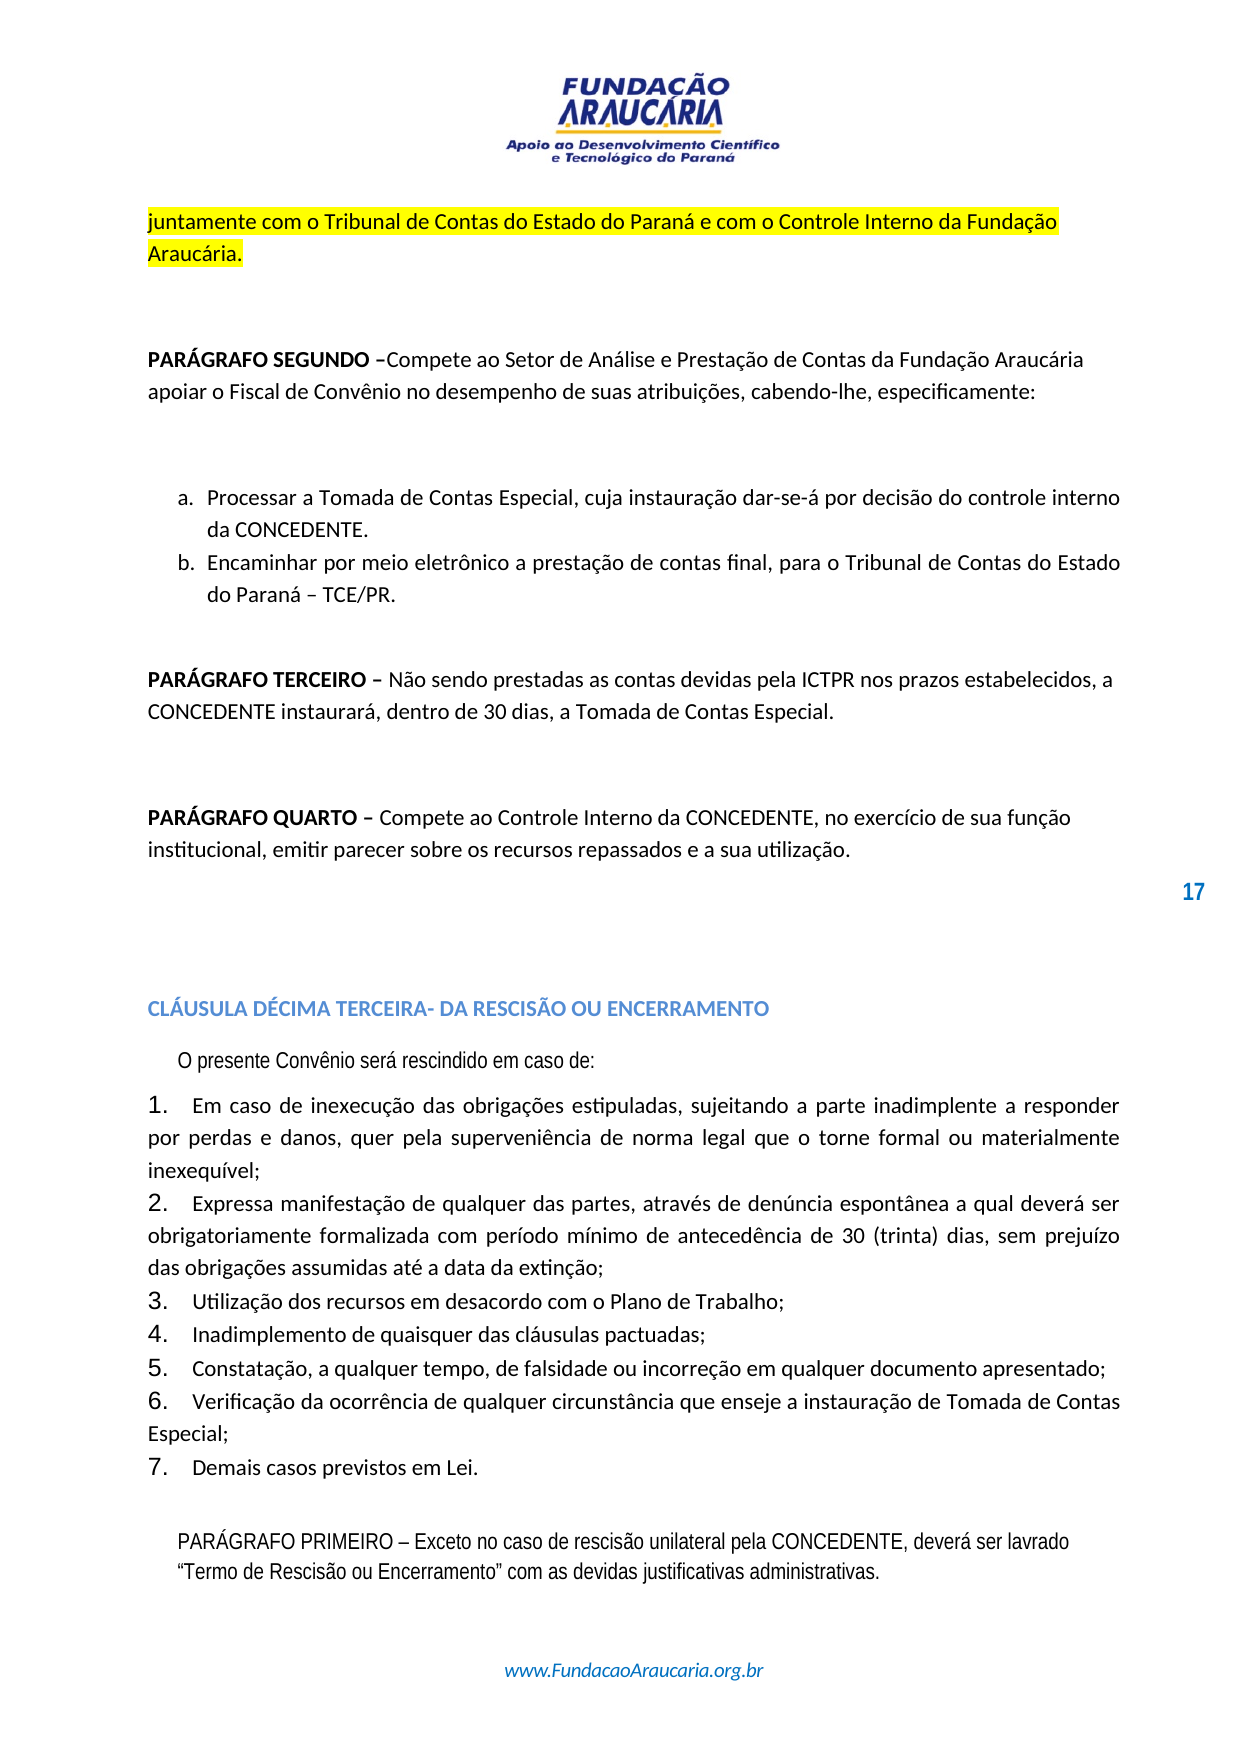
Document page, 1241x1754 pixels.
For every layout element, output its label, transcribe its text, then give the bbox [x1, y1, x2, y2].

list Expressa manifestação de qualquer das partes, através de denúncia espontânea a qual deverá ser obrigatoriamente formalizada com período mínimo de antecedência de 30 (trinta) dias, sem prejuízo das obrigações assumidas até a data da extinção; [148, 1188, 1122, 1281]
list Processar a Tomada de Contas Especial, cuja instauração dar-se-á por decisão do controle interno da CONCEDENTE. [177, 483, 1122, 543]
list Inadimplemento de quaisquer das cláusulas pactuadas; [148, 1319, 1122, 1348]
text CLÁUSULA DÉCIMA TERCEIRA- DA RESCISÃO OU ENCERRAMENTO [148, 994, 1122, 1022]
list Encaminhar por meio eletrônico a prestação de contas final, para o Tribunal de Contas do Estado do Paraná – TCE/PR. [177, 548, 1122, 608]
text PARÁGRAFO QUARTO – Compete ao Controle Interno da CONCEDENTE, no exercício de sua função institucional, emitir parecer sobre os recursos repassados e a sua utilização. [148, 803, 1122, 863]
text PARÁGRAFO SEGUNDO –Compete ao Setor de Análise e Prestação de Contas da Fundação Araucária apoiar o Fiscal de Convênio no desempenho de suas atribuições, cabendo-lhe, especificamente: [148, 345, 1122, 405]
list Demais casos previstos em Lei. [148, 1452, 1122, 1481]
list Utilização dos recursos em desacordo com o Plano de Trabalho; [148, 1286, 1122, 1315]
text O presente Convênio será rescindido em caso de: [177, 1047, 1122, 1074]
list Constatação, a qualquer tempo, de falsidade ou incorreção em qualquer documento apresentado; [148, 1353, 1122, 1382]
text PARÁGRAFO PRIMEIRO – Exceto no caso de rescisão unilateral pela CONCEDENTE, deverá ser lavrado “Termo de Rescisão ou Encerramento” com as devidas justificativas administrativas. [177, 1528, 1122, 1584]
text PARÁGRAFO TERCEIRO – Não sendo prestadas as contas devidas pela ICTPR nos prazos estabelecidos, a CONCEDENTE instaurará, dentro de 30 dias, a Tomada de Contas Especial. [148, 665, 1122, 725]
list Em caso de inexecução das obrigações estipuladas, sujeitando a parte inadimplente a responder por perdas e danos, quer pela superveniência de norma legal que o torne formal ou materialmente inexequível; [148, 1090, 1122, 1184]
list Verificação da ocorrência de qualquer circunstância que enseje a instauração de Tomada de Contas Especial; [148, 1386, 1122, 1448]
picture [502, 70, 782, 167]
